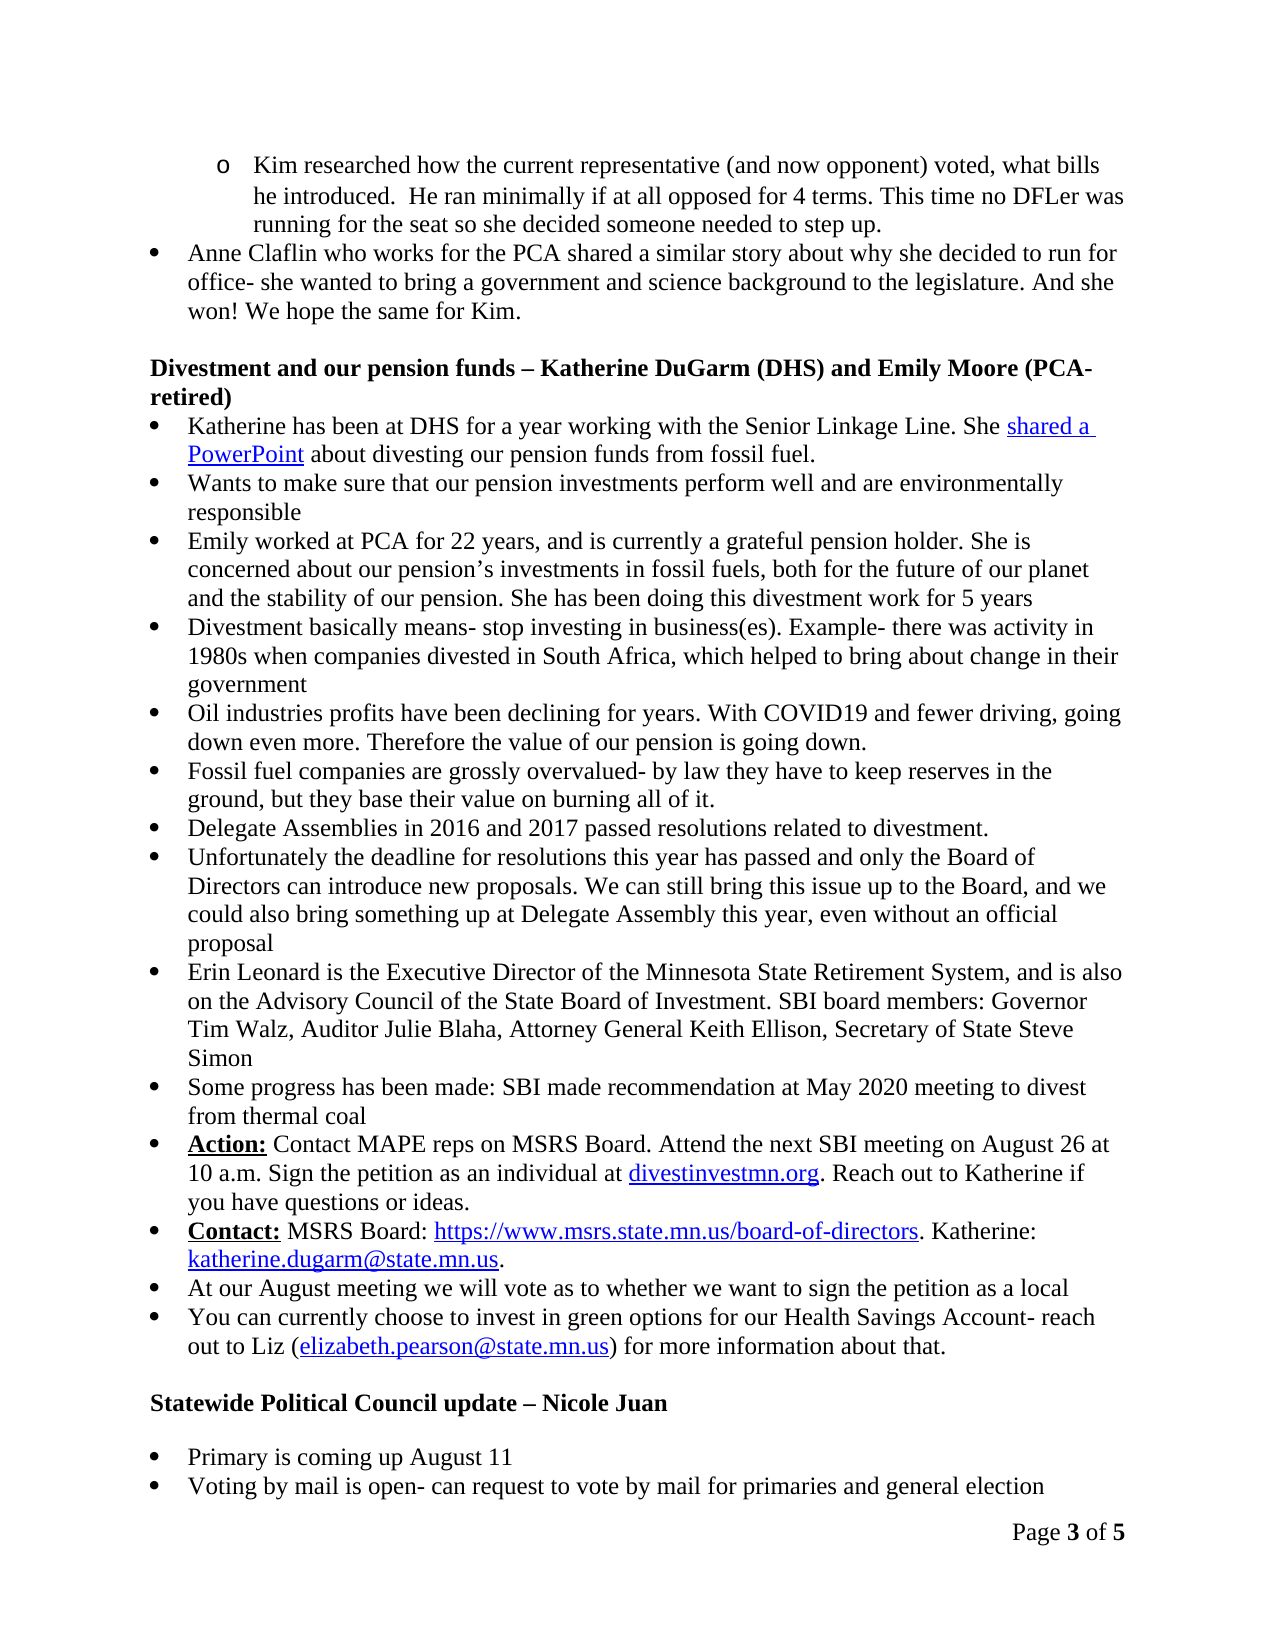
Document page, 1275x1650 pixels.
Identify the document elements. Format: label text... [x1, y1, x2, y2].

list Unfortunately the deadline for resolutions this year has passed and only the Board of Directors can introduce new proposals. We can still bring this issue up to the Board, and we could also bring something up at Delegate Assembly this year, even without an official proposal [150, 842, 1125, 957]
list Action: Contact MAPE reps on MSRS Board. Attend the next SBI meeting on August 26 at 10 a.m. Sign the petition as an individual at divestinvestmn.org. Reach out to Katherine if you have questions or ideas. [150, 1129, 1125, 1216]
list Erin Leonard is the Executive Director of the Minnesota State Retirement System, and is also on the Advisory Council of the State Board of Investment. SBI board members: Governor Tim Walz, Auditor Julie Blaha, Attorney General Keith Ellison, Secretary of State Steve Simon [150, 957, 1125, 1072]
list Fossil fuel companies are grossly overvalued- by law they have to keep reserves in the ground, but they base their value on burning all of it. [150, 756, 1125, 813]
list Delegate Assemblies in 2016 and 2017 passed resolutions related to divestment. [150, 813, 1125, 842]
list You can currently choose to invest in green options for our Health Savings Account- reach out to Liz (elizabeth.pearson@state.mn.us) for more information about that. [150, 1302, 1125, 1359]
list Kim researched how the current representative (and now opponent) voted, what bills he introduced. He ran minimally if at all opposed for 4 terms. This time no DFLer was running for the seat so she decided someone needed to step up. [216, 150, 1125, 238]
list Divestment basically means- stop investing in business(es). Example- there was activity in 1980s when companies divested in South Africa, which helped to bring about change in their government [150, 612, 1125, 698]
list Some progress has been made: SBI made recommendation at May 2020 meeting to divest from thermal coal [150, 1072, 1125, 1129]
list At our August meeting we will vote as to whether we want to sign the petition as a local [150, 1273, 1125, 1302]
list Primary is coming up August 11 [150, 1442, 1125, 1471]
list Oil industries profits have been declining for years. With COVID19 and fewer driving, going down even more. Therefore the value of our pension is going down. [150, 698, 1125, 756]
list Emily worked at PCA for 22 years, and is currently a grateful pension holder. She is concerned about our pension’s investments in fossil fuels, both for the future of our planet and the stability of our pension. She has been doing this divestment work for 5 years [150, 526, 1125, 612]
list Anne Claflin who works for the PCA shared a similar story about why she decided to run for office- she wanted to bring a government and science background to the legislature. And she won! We hope the same for Kim. [150, 238, 1125, 324]
list Wants to make sure that our pension investments perform well and are environmentally responsible [150, 468, 1125, 526]
list Contact: MSRS Board: https://www.msrs.state.mn.us/board-of-directors. Katherine: katherine.dugarm@state.mn.us. [150, 1216, 1125, 1273]
text Divestment and our pension funds – Katherine DuGarm (DHS) and Emily Moore (PCA-retired) [150, 353, 1125, 411]
list Katherine has been at DHS for a year working with the Senior Linkage Line. She shared a PowerPoint about divesting our pension funds from fossil fuel. [150, 411, 1125, 468]
list Voting by mail is open- can request to vote by mail for primaries and general election [150, 1471, 1125, 1499]
text Statewide Political Council update – Nicole Juan [150, 1388, 1125, 1417]
